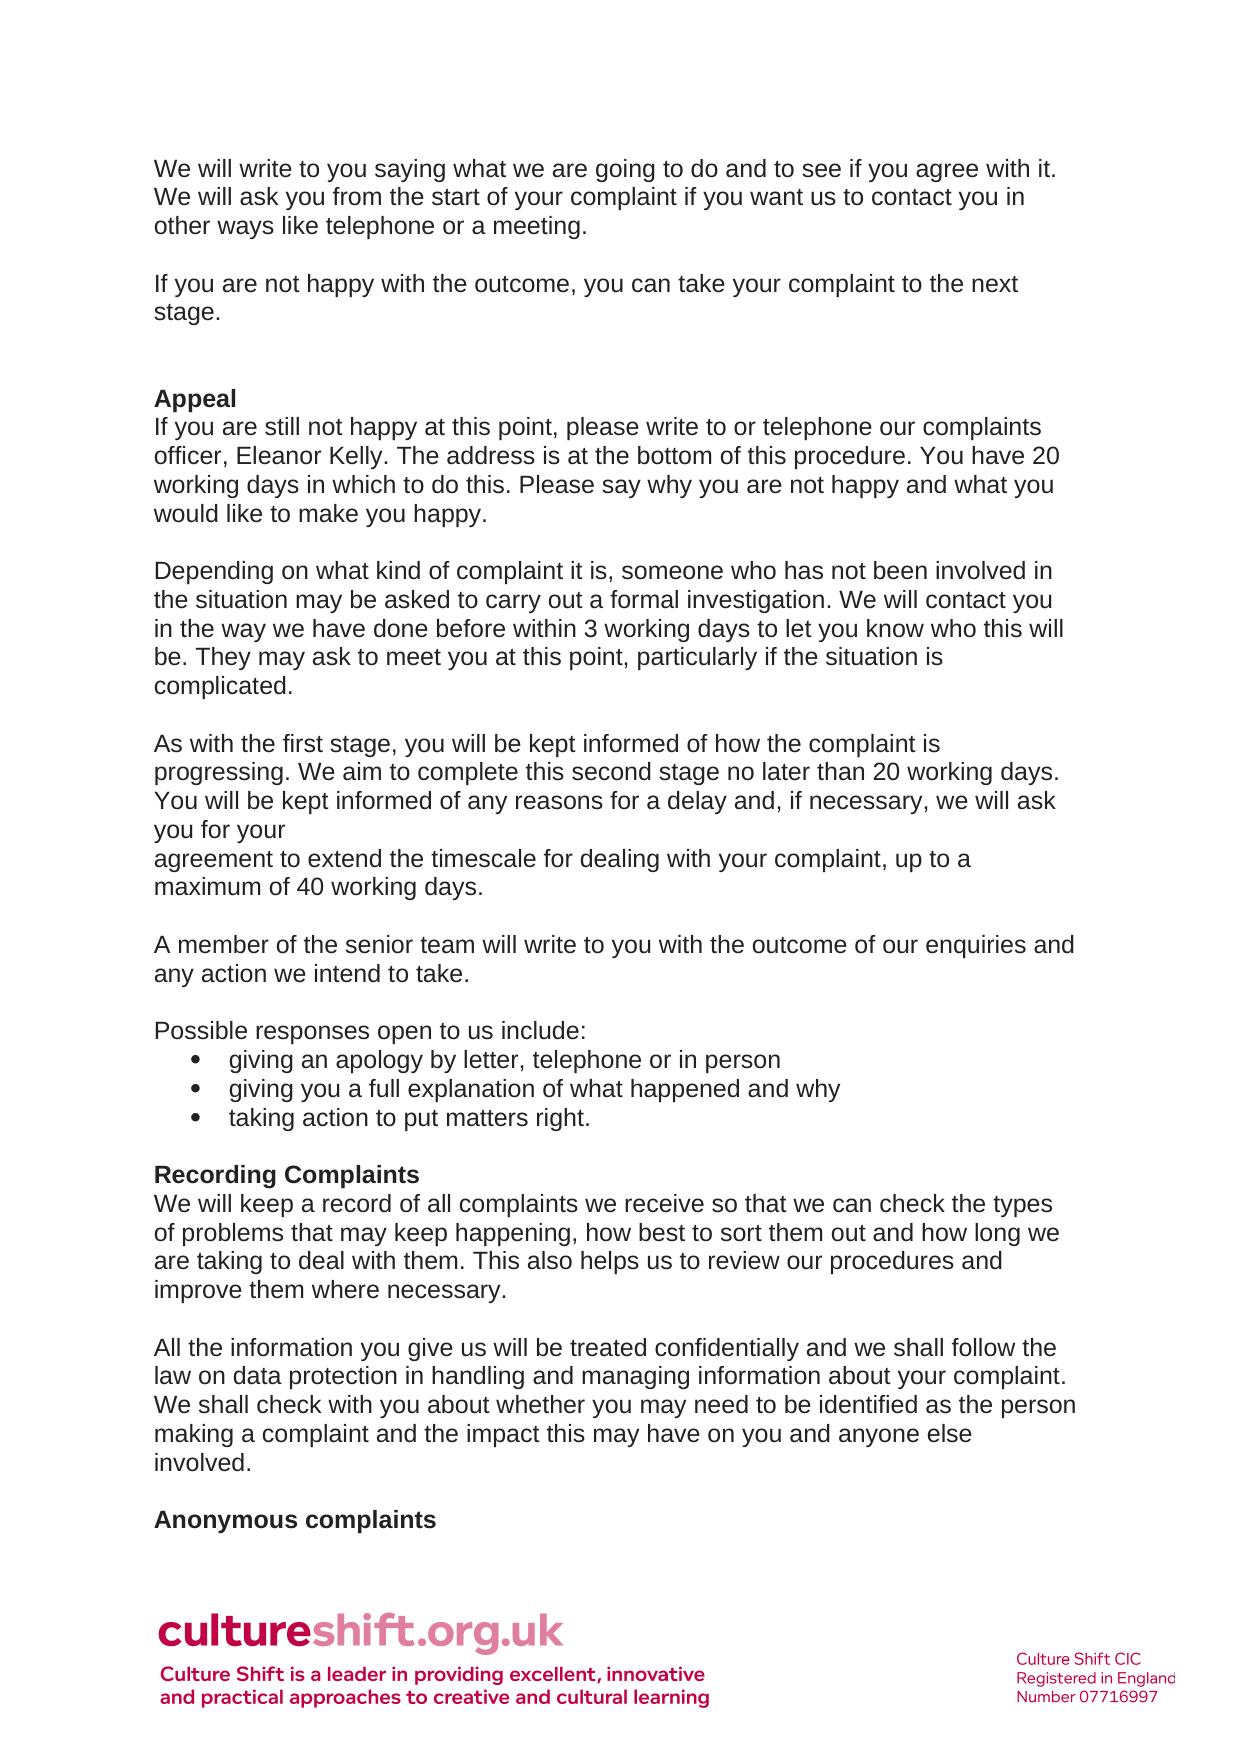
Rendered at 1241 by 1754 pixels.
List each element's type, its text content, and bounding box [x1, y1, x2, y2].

text Appeal [153, 383, 1078, 412]
text agreement to extend the timescale for dealing with your complaint, up to a maximum of 40 working days. [153, 843, 1078, 901]
list taking action to put matters right. [191, 1102, 1078, 1131]
text Anonymous complaints [153, 1505, 1078, 1534]
text We will write to you saying what we are going to do and to see if you agree with it. We will ask you from the start of your complaint if you want us to contact you in other ways like telephone or a meeting. [153, 153, 1078, 240]
list giving an apology by letter, telephone or in person [191, 1045, 1078, 1074]
text As with the first stage, you will be kept informed of how the complaint is progressing. We aim to complete this second stage no later than 20 working days. You will be kept informed of any reasons for a delay and, if necessary, we will ask you for your [153, 728, 1078, 843]
text Depending on what kind of complaint it is, someone who has not been involved in the situation may be asked to carry out a formal investigation. We will contact you in the way we have done before within 3 working days to let you know who this will be. They may ask to meet you at this point, particularly if the situation is complicated. [153, 556, 1078, 700]
text A member of the senior team will write to you with the outcome of our enquiries and any action we intend to take. [153, 930, 1078, 987]
text Possible responses open to us include: [153, 1016, 1078, 1045]
text would like to make you happy. [153, 498, 1078, 527]
text If you are still not happy at this point, please write to or telephone our complaints officer, Eleanor Kelly. The address is at the bottom of this procedure. You have 20 working days in which to do this. Please say why you are not happy and what you [153, 412, 1078, 498]
list giving you a full explanation of what happened and why [191, 1074, 1078, 1102]
text Recording Complaints [153, 1160, 1078, 1189]
text If you are not happy with the outcome, you can take your complaint to the next stage. [153, 268, 1078, 326]
text All the information you give us will be treated confidentially and we shall follow the law on data protection in handling and managing information about your complaint. We shall check with you about whether you may need to be identified as the person making a complaint and the impact this may have on you and anyone else involved. [153, 1333, 1078, 1476]
picture [158, 1612, 1175, 1708]
text We will keep a record of all complaints we receive so that we can check the types of problems that may keep happening, how best to sort them out and how long we are taking to deal with them. This also helps us to review our procedures and improve them where necessary. [153, 1189, 1078, 1304]
